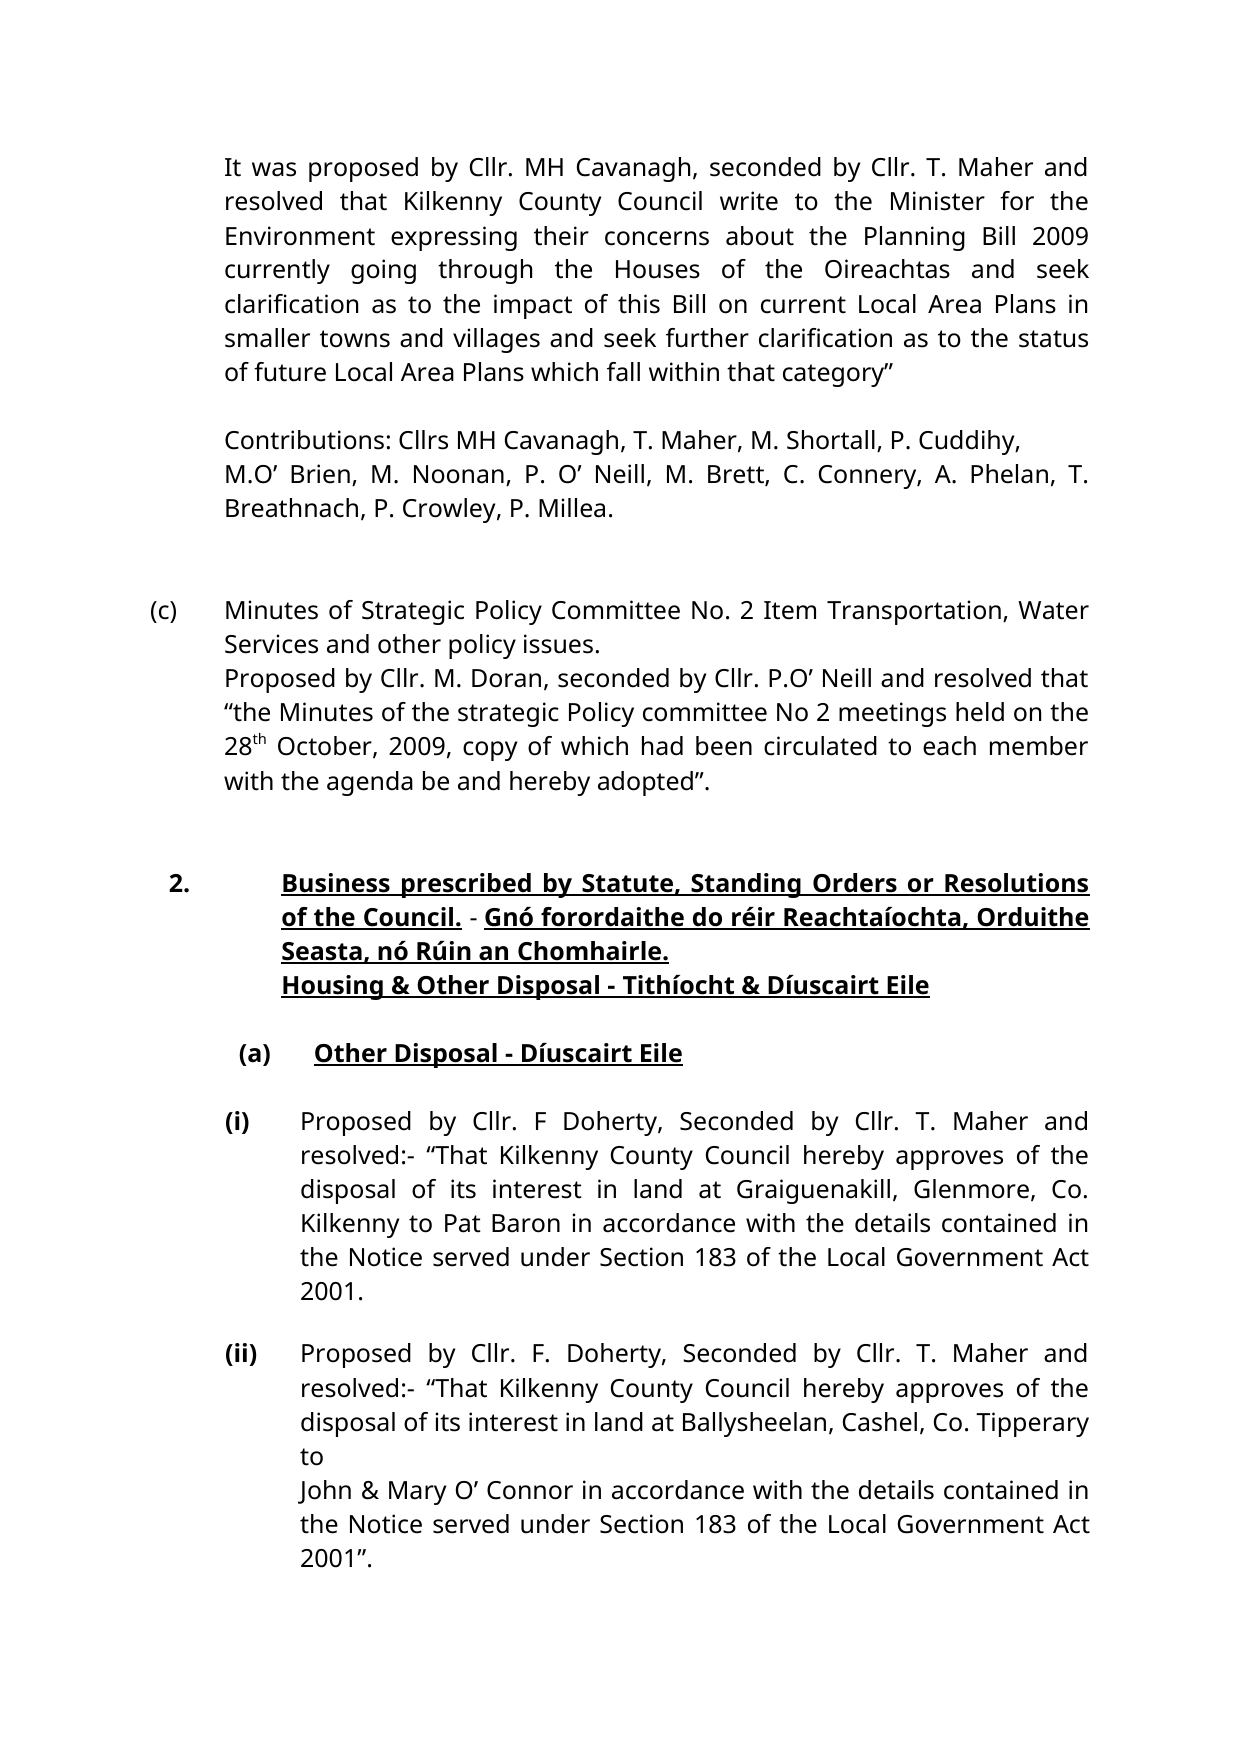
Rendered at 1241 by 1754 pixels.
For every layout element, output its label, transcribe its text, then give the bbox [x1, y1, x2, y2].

list Proposed by Cllr. F. Doherty, Seconded by Cllr. T. Maher and resolved:- “That Kilkenny County Council hereby approves of the disposal of its interest in land at Ballysheelan, Cashel, Co. Tipperary to [225, 1336, 1090, 1472]
text 2. Business prescribed by Statute, Standing Orders or Resolutions of the Council. - Gnó forordaithe do réir Reachtaíochta, Orduithe Seasta, nó Rúin an Chomhairle. [169, 865, 1090, 967]
text Housing & Other Disposal - Tithíocht & Díuscairt Eile [206, 967, 1090, 1002]
text (c) Minutes of Strategic Policy Committee No. 2 Item Transportation, Water Services and other policy issues. [150, 593, 1090, 661]
text M.O’ Brien, M. Noonan, P. O’ Neill, M. Brett, C. Connery, A. Phelan, T. Breathnach, P. Crowley, P. Millea. [224, 457, 1090, 525]
list Proposed by Cllr. F Doherty, Seconded by Cllr. T. Maher and resolved:- “That Kilkenny County Council hereby approves of the disposal of its interest in land at Graiguenakill, Glenmore, Co. Kilkenny to Pat Baron in accordance with the details contained in the Notice served under Section 183 of the Local Government Act 2001. [225, 1104, 1090, 1308]
text Contributions: Cllrs MH Cavanagh, T. Maher, M. Shortall, P. Cuddihy, [224, 422, 1090, 457]
text Proposed by Cllr. M. Doran, seconded by Cllr. P.O’ Neill and resolved that “the Minutes of the strategic Policy committee No 2 meetings held on the 28th October, 2009, copy of which had been circulated to each member with the agenda be and hereby adopted”. [150, 661, 1090, 797]
list John & Mary O’ Connor in accordance with the details contained in the Notice served under Section 183 of the Local Government Act 2001”. [300, 1472, 1090, 1574]
list Other Disposal - Díuscairt Eile [239, 1036, 1090, 1070]
text It was proposed by Cllr. MH Cavanagh, seconded by Cllr. T. Maher and resolved that Kilkenny County Council write to the Minister for the Environment expressing their concerns about the Planning Bill 2009 currently going through the Houses of the Oireachtas and seek clarification as to the impact of this Bill on current Local Area Plans in smaller towns and villages and seek further clarification as to the status of future Local Area Plans which fall within that category” [224, 150, 1090, 388]
